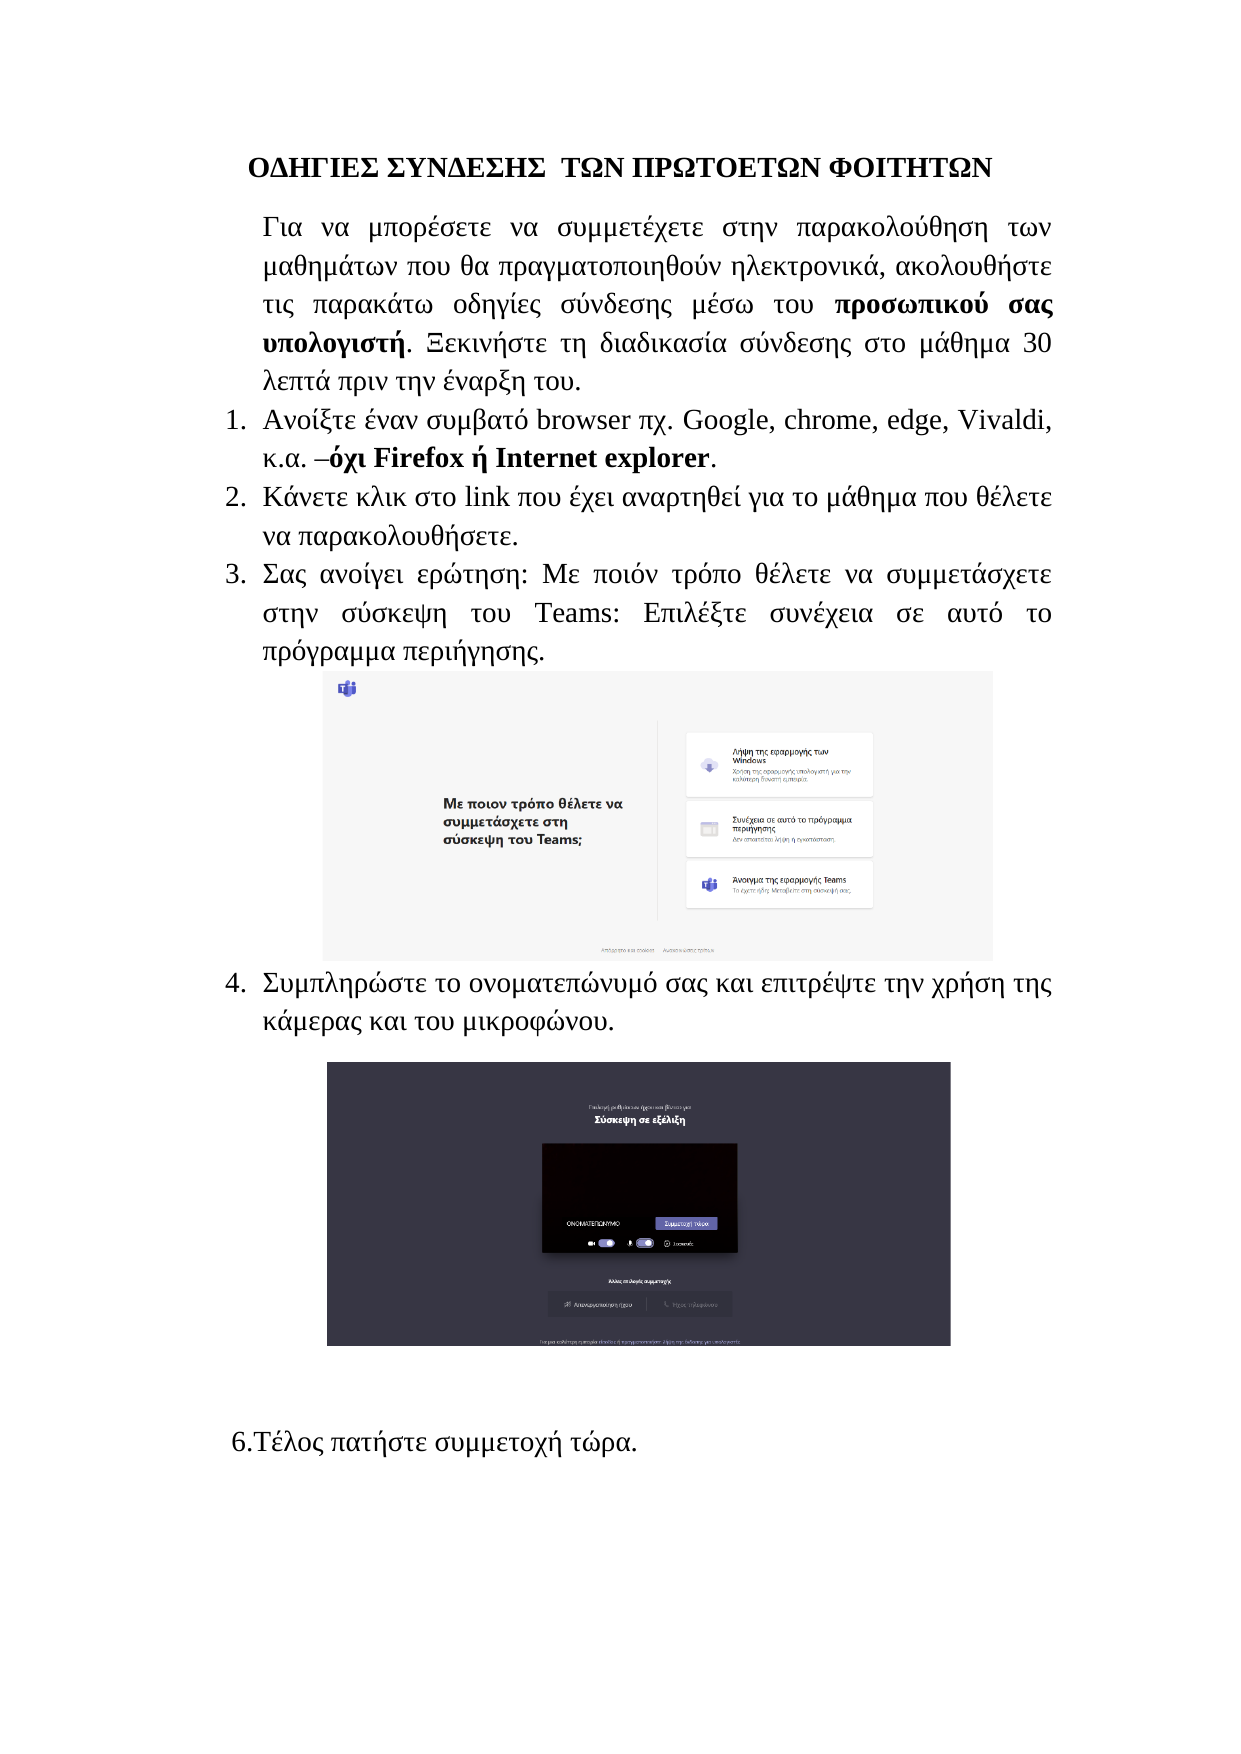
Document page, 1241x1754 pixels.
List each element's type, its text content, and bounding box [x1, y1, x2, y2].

text ΟΔΗΓΙΕΣ ΣΥΝΔΕΣΗΣ ΤΩΝ ΠΡΩΤΟΕΤΩΝ ΦΟΙΤΗΤΩΝ [187, 150, 1053, 183]
text 6.Τέλος πατήστε συμμετοχή τώρα. [187, 1424, 1053, 1457]
picture [322, 671, 993, 961]
list Για να μπορέσετε να συμμετέχετε στην παρακολούθηση των μαθημάτων που θα πραγματοποιηθούν ηλεκτρονικά, ακολουθήστε τις παρακάτω οδηγίες σύνδεσης μέσω του προσωπικού σας υπολογιστή. Ξεκινήστε τη διαδικασία σύνδεσης στο μάθημα 30 λεπτά πριν την έναρξη του. [262, 209, 1053, 397]
list Συμπληρώστε το ονοματεπώνυμό σας και επιτρέψτε την χρήση της κάμερας και του μικροφώνου. [225, 965, 1053, 1037]
list Κάνετε κλικ στο link που έχει αναρτηθεί για το μάθημα που θέλετε να παρακολουθήσετε. [225, 479, 1053, 551]
list Ανοίξτε έναν συμβατό browser πχ. Google, chrome, edge, Vivaldi, κ.α. –όχι Firefox ή Internet explorer. [225, 402, 1053, 474]
list Σας ανοίγει ερώτηση: Με ποιόν τρόπο θέλετε να συμμετάσχετε στην σύσκεψη του Teams: Επιλέξτε συνέχεια σε αυτό το πρόγραμμα περιήγησης. [225, 556, 1053, 667]
picture [327, 1062, 951, 1346]
